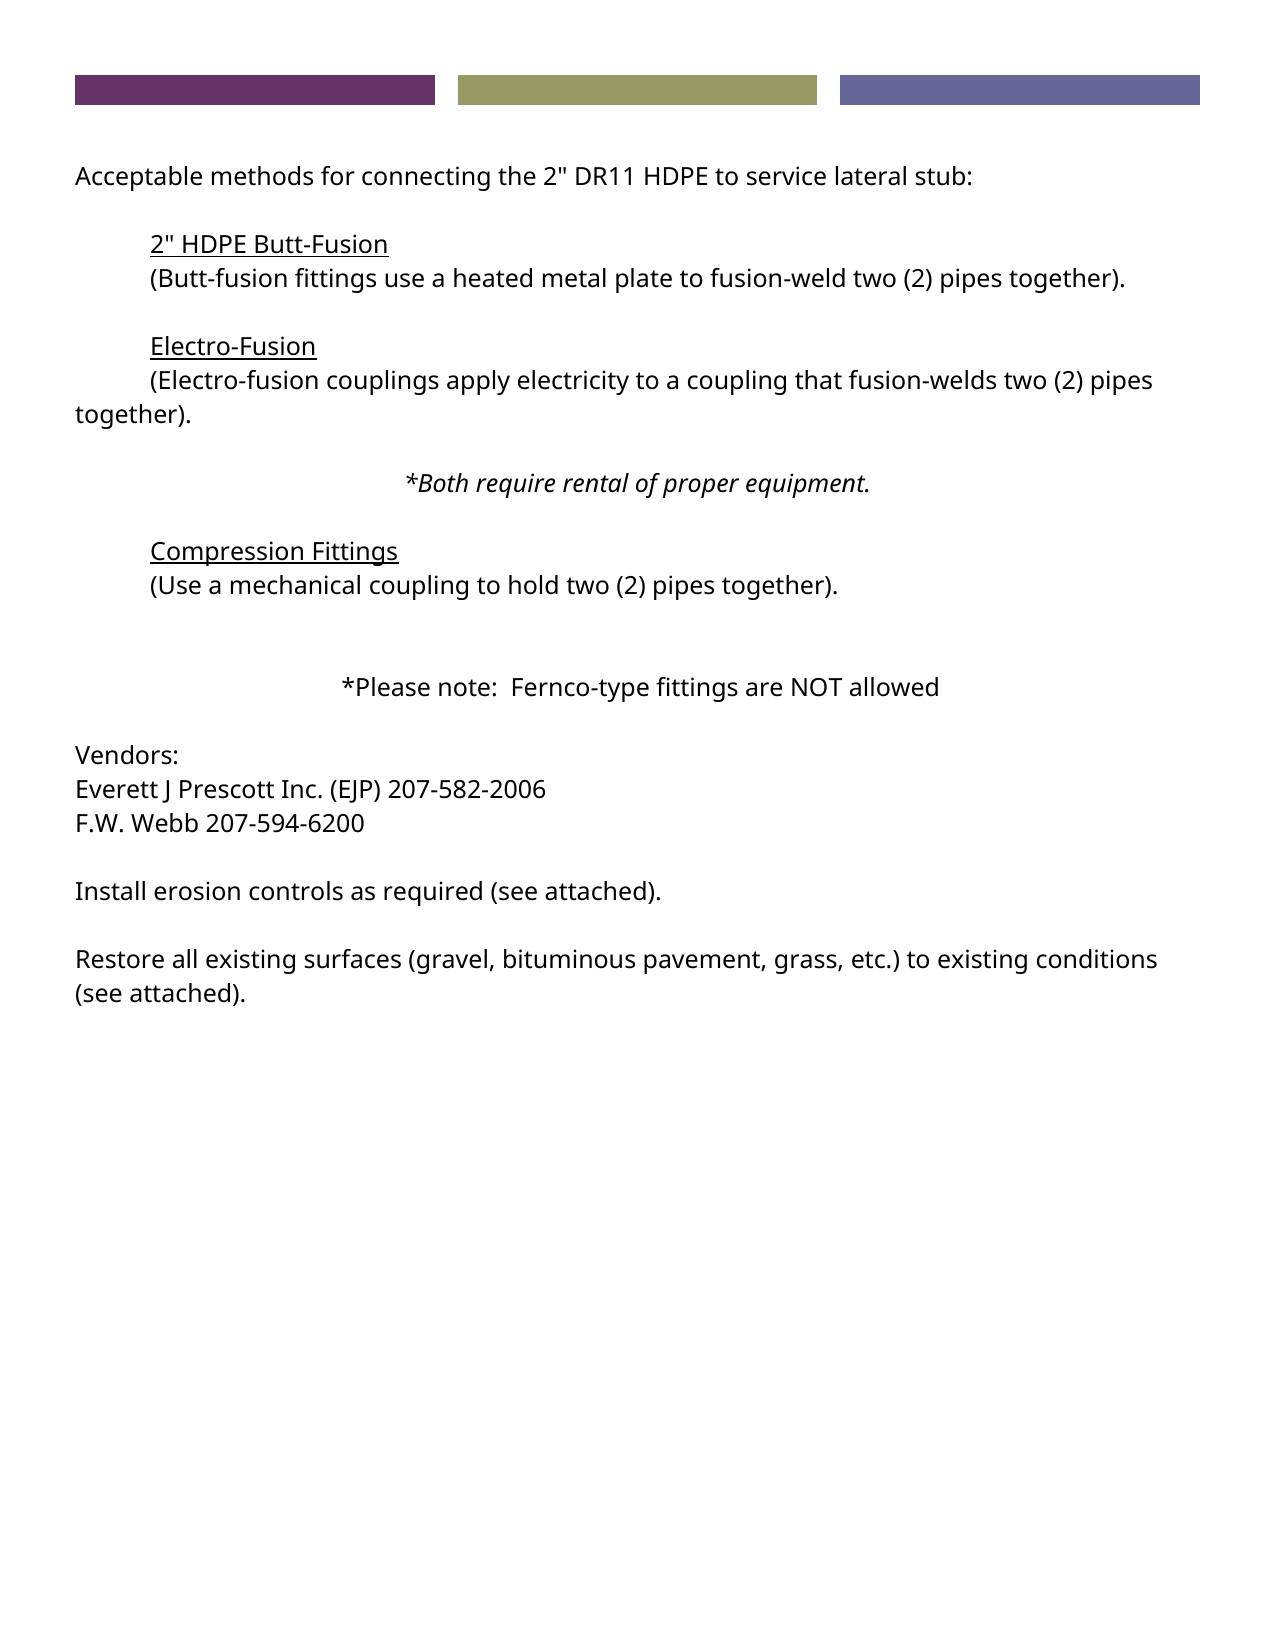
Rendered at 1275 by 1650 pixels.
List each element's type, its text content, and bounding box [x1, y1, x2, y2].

text *Both require rental of proper equipment. [75, 465, 1200, 499]
text Vendors: [75, 738, 1200, 772]
text Acceptable methods for connecting the 2" DR11 HDPE to service lateral stub: [75, 159, 1200, 193]
text 2" HDPE Butt-Fusion [75, 227, 1200, 261]
text (Electro-fusion couplings apply electricity to a coupling that fusion-welds two (2) pipes together). [75, 363, 1200, 431]
text (Butt-fusion fittings use a heated metal plate to fusion-weld two (2) pipes together). [75, 261, 1200, 295]
text *Please note: Fernco-type fittings are NOT allowed [75, 669, 1200, 704]
text F.W. Webb 207-594-6200 [75, 806, 1200, 840]
text (Use a mechanical coupling to hold two (2) pipes together). [75, 567, 1200, 601]
text Install erosion controls as required (see attached). [75, 874, 1200, 908]
text Compression Fittings [75, 533, 1200, 567]
text Restore all existing surfaces (gravel, bituminous pavement, grass, etc.) to existing conditions (see attached). [75, 942, 1200, 1010]
text Electro-Fusion [75, 329, 1200, 363]
text Everett J Prescott Inc. (EJP) 207-582-2006 [75, 772, 1200, 806]
